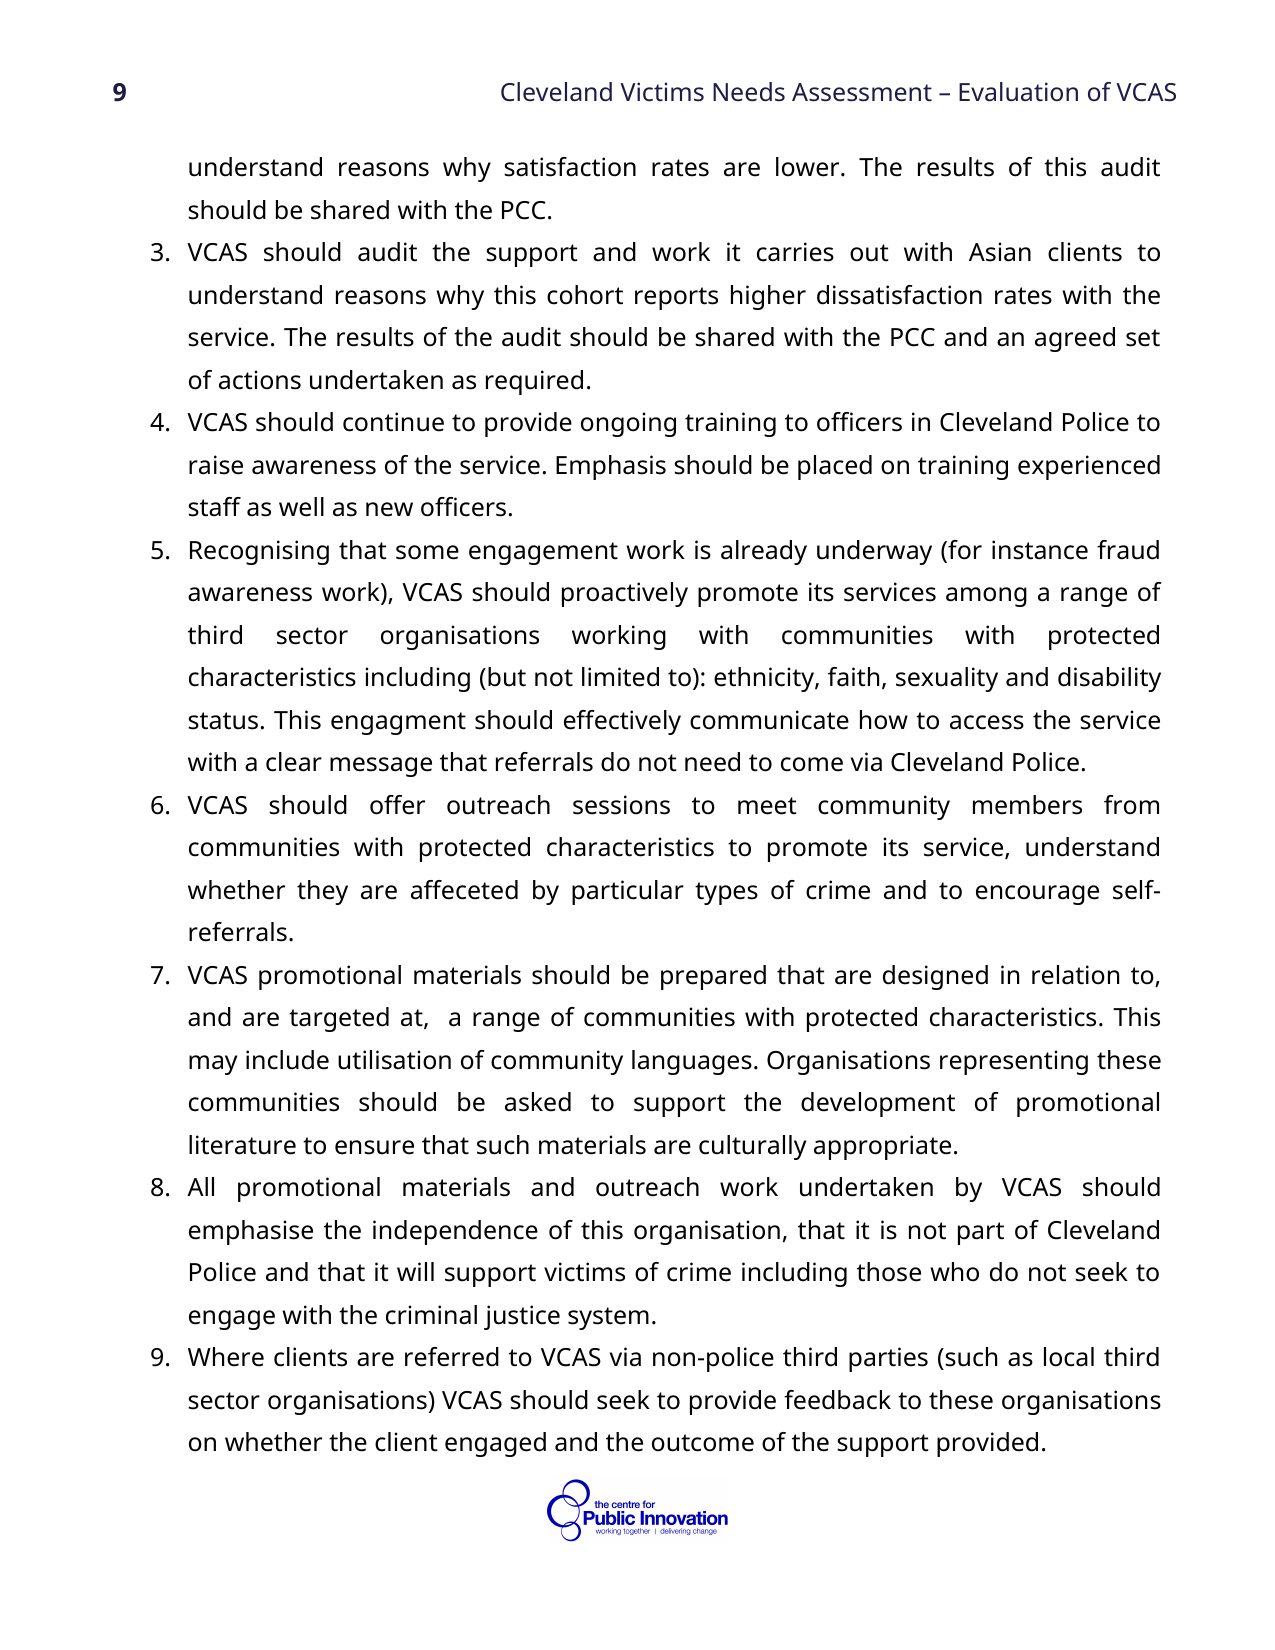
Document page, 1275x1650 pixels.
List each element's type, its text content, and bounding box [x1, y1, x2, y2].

picture [546, 1478, 729, 1543]
list VCAS should offer outreach sessions to meet community members from communities with protected characteristics to promote its service, understand whether they are affeceted by particular types of crime and to encourage self-referrals. [150, 787, 1162, 949]
list VCAS should audit the support and work it carries out with Asian clients to understand reasons why this cohort reports higher dissatisfaction rates with the service. The results of the audit should be shared with the PCC and an agreed set of actions undertaken as required. [150, 235, 1162, 397]
list Recognising that some engagement work is already underway (for instance fraud awareness work), VCAS should proactively promote its services among a range of third sector organisations working with communities with protected characteristics including (but not limited to): ethnicity, faith, sexuality and disability status. This engagment should effectively communicate how to access the service with a clear message that referrals do not need to come via Cleveland Police. [150, 532, 1162, 779]
list Where clients are referred to VCAS via non-police third parties (such as local third sector organisations) VCAS should seek to provide feedback to these organisations on whether the client engaged and the outcome of the support provided. [150, 1340, 1162, 1459]
list VCAS promotional materials should be prepared that are designed in relation to, and are targeted at, a range of communities with protected characteristics. This may include utilisation of community languages. Organisations representing these communities should be asked to support the development of promotional literature to ensure that such materials are culturally appropriate. [150, 957, 1162, 1162]
list All promotional materials and outreach work undertaken by VCAS should emphasise the independence of this organisation, that it is not part of Cleveland Police and that it will support victims of crime including those who do not seek to engage with the criminal justice system. [150, 1170, 1162, 1332]
list VCAS should continue to provide ongoing training to officers in Cleveland Police to raise awareness of the service. Emphasis should be placed on training experienced staff as well as new officers. [150, 405, 1162, 524]
